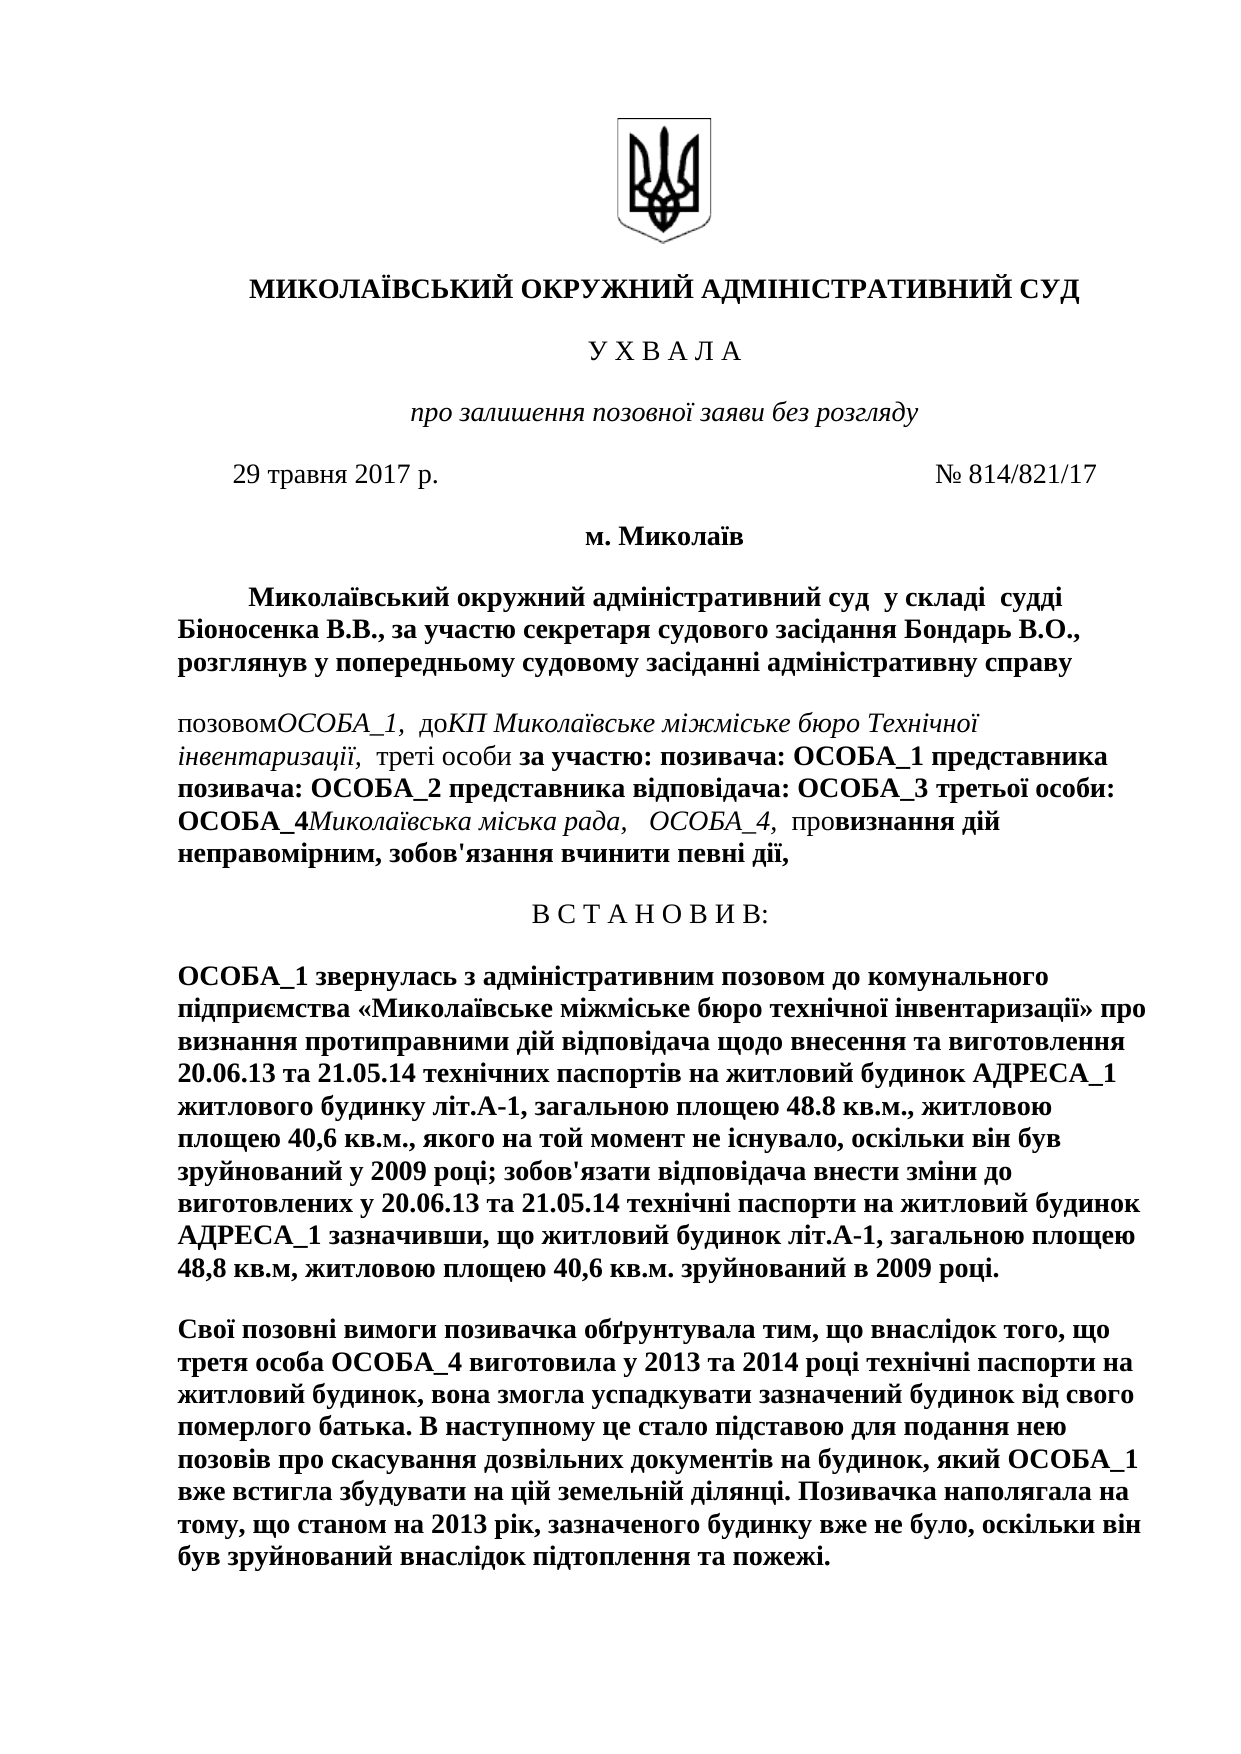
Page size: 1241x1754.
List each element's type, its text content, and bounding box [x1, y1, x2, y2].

text В С Т А Н О В И В: [177, 898, 1152, 930]
picture [617, 118, 712, 244]
text Свої позовні вимоги позивачка обґрунтувала тим, що внаслідок того, що третя особа ОСОБА_4 виготовила у 2013 та 2014 році технічні паспорти на житловий будинок, вона змогла успадкувати зазначений будинок від свого померлого батька. В наступному це стало підставою для подання нею позовів про скасування дозвільних документів на будинок, який ОСОБА_1 вже встигла збудувати на цій земельній ділянці. Позивачка наполягала на тому, що станом на 2013 рік, зазначеного будинку вже не було, оскільки він був зруйнований внаслідок підтоплення та пожежі. [177, 1312, 1152, 1571]
text 29 травня 2017 р. № 814/821/17 [177, 457, 1152, 489]
text Миколаївський окружний адміністративний суд у складі судді Біоносенка В.В., за участю секретаря судового засідання Бондарь В.О., розглянув у попередньому судовому засіданні адміністративну справу [177, 580, 1152, 677]
text МИКОЛАЇВСЬКИЙ ОКРУЖНИЙ АДМІНІСТРАТИВНИЙ СУД [177, 272, 1152, 305]
text позовомОСОБА_1, доКП Миколаївське міжміське бюро Технічної інвентаризації, треті особи за участю: позивача: ОСОБА_1 представника позивача: ОСОБА_2 представника відповідача: ОСОБА_3 третьої особи: ОСОБА_4Миколаївська міська рада, ОСОБА_4, провизнання дій неправомірним, зобов'язання вчинити певні дії, [177, 706, 1152, 868]
text м. Миколаїв [177, 518, 1152, 551]
text про залишення позовної заяви без розгляду [177, 395, 1152, 428]
text ОСОБА_1 звернулась з адміністративним позовом до комунального підприємства «Миколаївське міжміське бюро технічної інвентаризації» про визнання протиправними дій відповідача щодо внесення та виготовлення 20.06.13 та 21.05.14 технічних паспортів на житловий будинок АДРЕСА_1 житлового будинку літ.А-1, загальною площею 48.8 кв.м., житловою площею 40,6 кв.м., якого на той момент не існувало, оскільки він був зруйнований у 2009 році; зобов'язати відповідача внести зміни до виготовлених у 20.06.13 та 21.05.14 технічні паспорти на житловий будинок АДРЕСА_1 зазначивши, що житловий будинок літ.А-1, загальною площею 48,8 кв.м, житловою площею 40,6 кв.м. зруйнований в 2009 році. [177, 959, 1152, 1283]
text У Х В А Л А [177, 334, 1152, 366]
